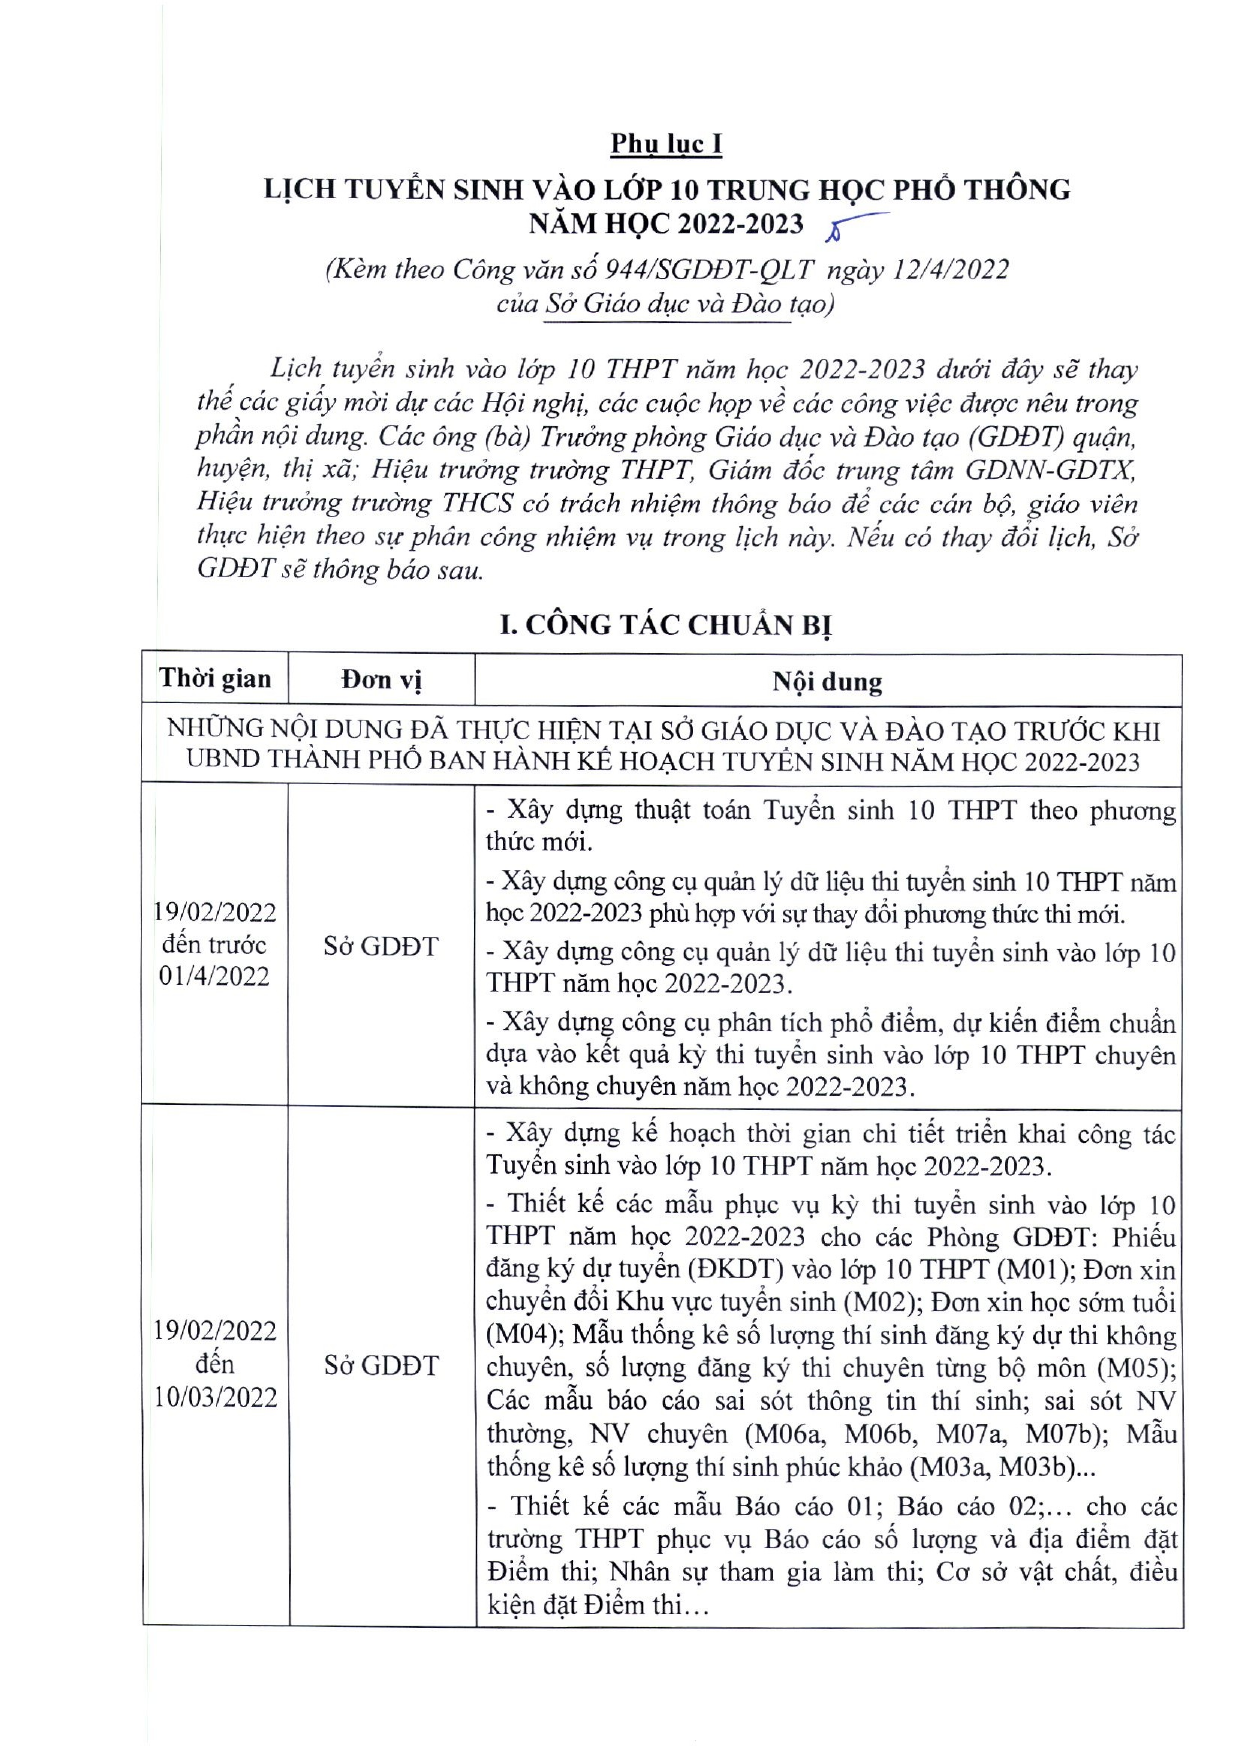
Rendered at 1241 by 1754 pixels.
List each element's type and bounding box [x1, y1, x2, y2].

picture [132, 0, 1189, 1746]
